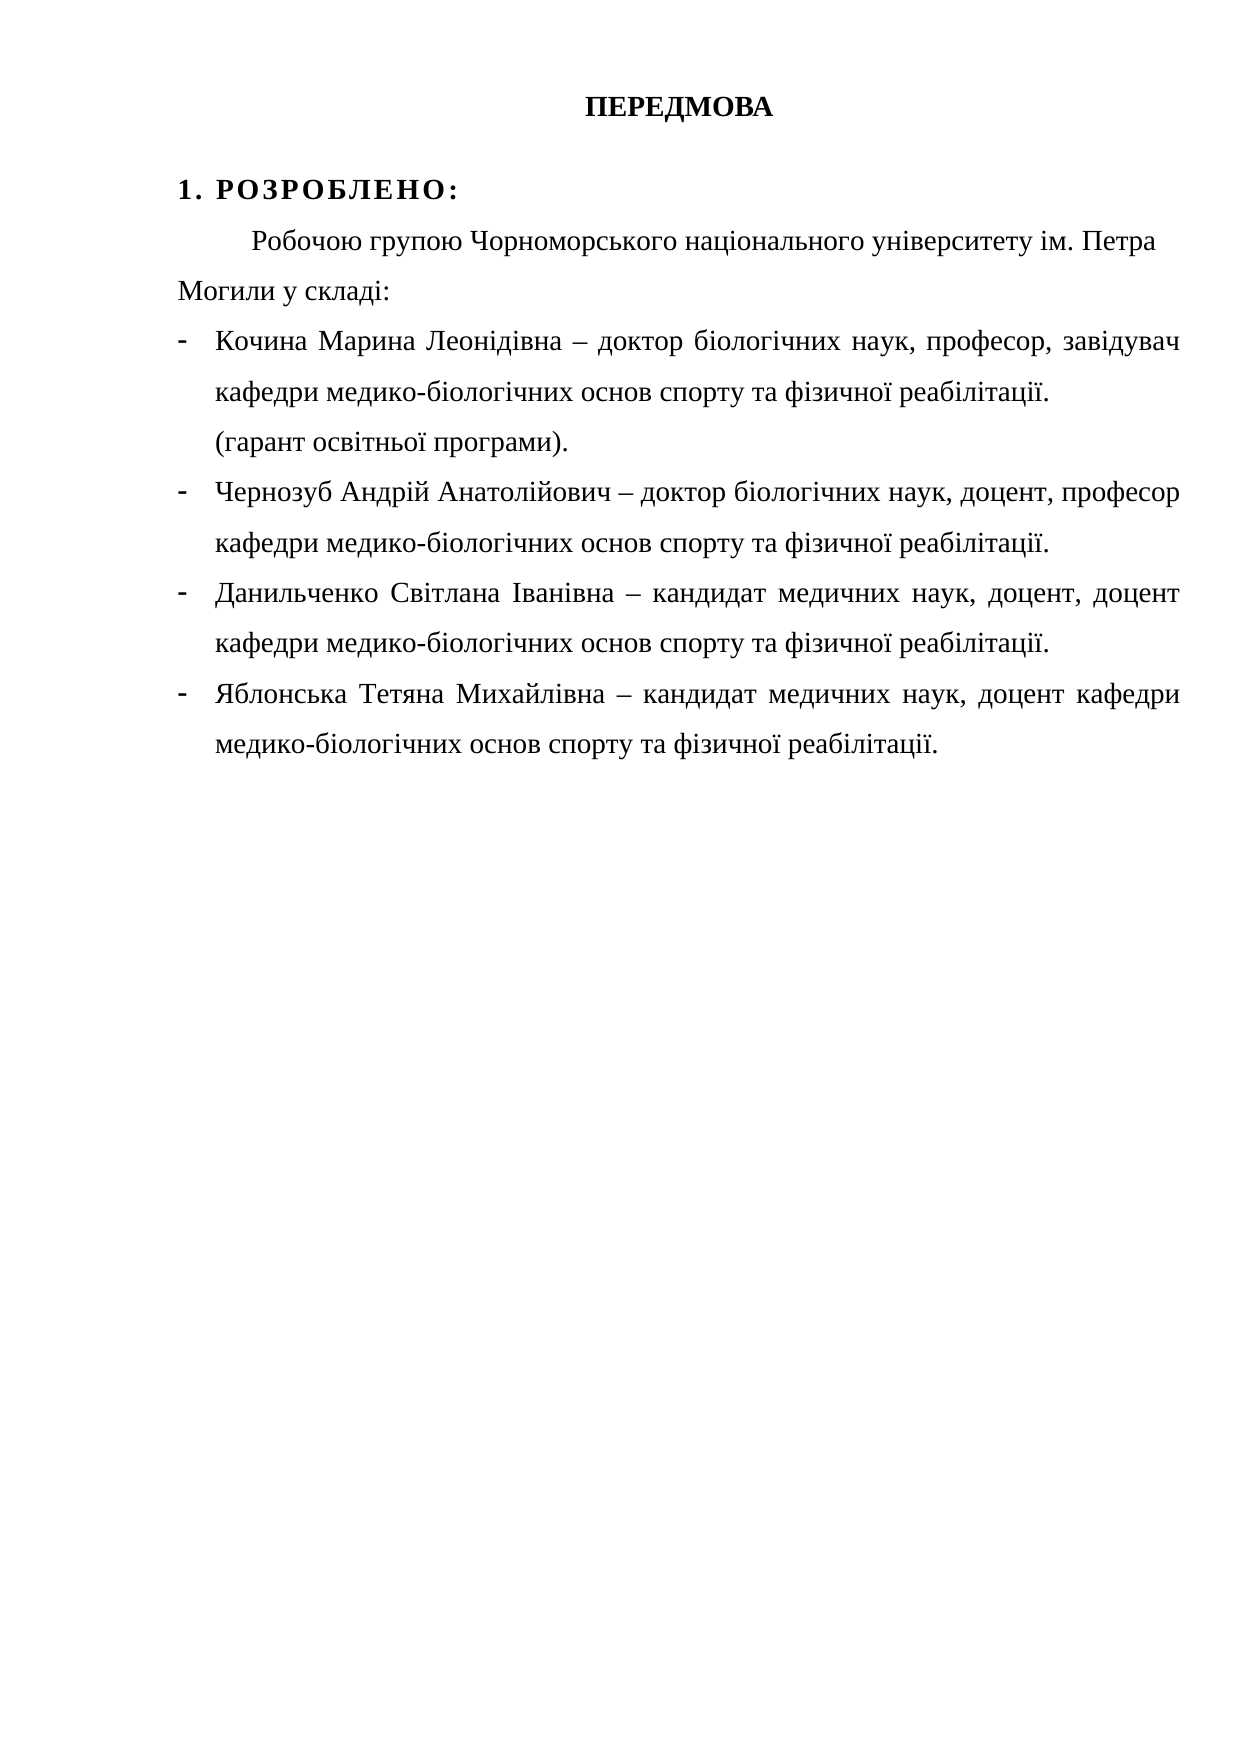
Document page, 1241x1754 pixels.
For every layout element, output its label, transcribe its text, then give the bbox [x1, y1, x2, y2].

list Кочина Марина Леонідівна – доктор біологічних наук, професор, завідувач кафедри медико-біологічних основ спорту та фізичної реабілітації. [177, 323, 1181, 407]
text 1. РОЗРОБЛЕНО: [177, 172, 1181, 206]
text Робочою групою Чорноморського національного університету ім. Петра Могили у складі: [177, 223, 1181, 307]
list Данильченко Світлана Іванівна – кандидат медичних наук, доцент, доцент кафедри медико-біологічних основ спорту та фізичної реабілітації. [177, 575, 1181, 659]
text (гарант освітньої програми). [215, 424, 1181, 458]
list Яблонська Тетяна Михайлівна – кандидат медичних наук, доцент кафедри медико-біологічних основ спорту та фізичної реабілітації. [177, 676, 1181, 760]
text ПЕРЕДМОВА [177, 89, 1181, 122]
list Чернозуб Андрій Анатолійович – доктор біологічних наук, доцент, професор кафедри медико-біологічних основ спорту та фізичної реабілітації. [177, 474, 1181, 558]
